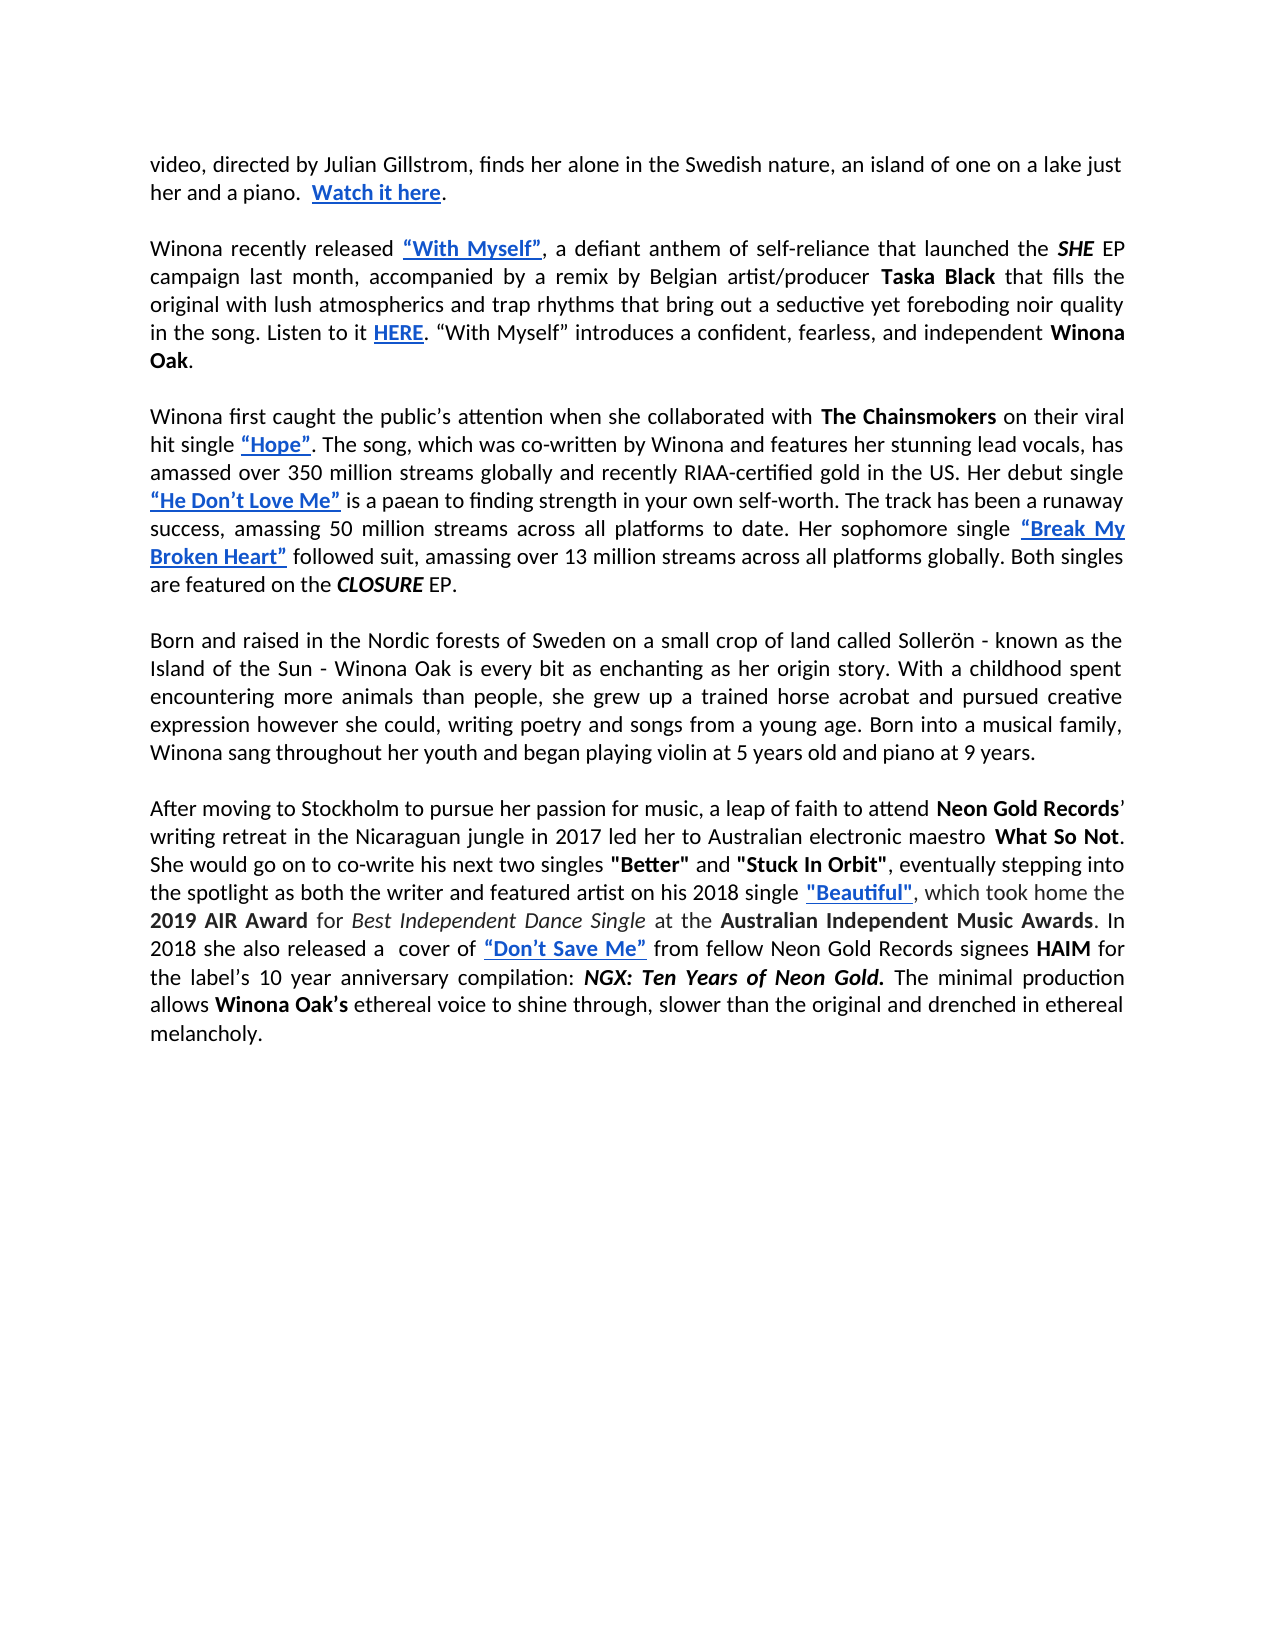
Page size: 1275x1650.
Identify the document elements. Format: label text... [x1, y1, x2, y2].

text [150, 150, 1125, 206]
text Winona recently released “With Myself”, a defiant anthem of self-reliance that launched the SHE EP campaign last month, accompanied by a remix by Belgian artist/producer Taska Black that fills the original with lush atmospherics and trap rhythms that bring out a seductive yet foreboding noir quality in the song. Listen to it HERE. “With Myself” introduces a confident, fearless, and independent Winona Oak. [150, 234, 1125, 374]
text After moving to Stockholm to pursue her passion for music, a leap of faith to attend Neon Gold Records’ writing retreat in the Nicaraguan jungle in 2017 led her to Australian electronic maestro What So Not. She would go on to co-write his next two singles "Better" and "Stuck In Orbit", eventually stepping into the spotlight as both the writer and featured artist on his 2018 single "Beautiful", which took home the 2019 AIR Award for Best Independent Dance Single at the Australian Independent Music Awards. In 2018 she also released a cover of “Don’t Save Me” from fellow Neon Gold Records signees HAIM for the label’s 10 year anniversary compilation: NGX: Ten Years of Neon Gold. The minimal production allows Winona Oak’s ethereal voice to shine through, slower than the original and drenched in ethereal melancholy. [150, 794, 1125, 1047]
text Born and raised in the Nordic forests of Sweden on a small crop of land called Sollerön - known as the Island of the Sun - Winona Oak is every bit as enchanting as her origin story. With a childhood spent encountering more animals than people, she grew up a trained horse acrobat and pursued creative expression however she could, writing poetry and songs from a young age. Born into a musical family, Winona sang throughout her youth and began playing violin at 5 years old and piano at 9 years. [150, 626, 1125, 766]
text Winona first caught the public’s attention when she collaborated with The Chainsmokers on their viral hit single “Hope”. The song, which was co-written by Winona and features her stunning lead vocals, has amassed over 350 million streams globally and recently RIAA-certified gold in the US. Her debut single “He Don’t Love Me” is a paean to finding strength in your own self-worth. The track has been a runaway success, amassing 50 million streams across all platforms to date. Her sophomore single “Break My Broken Heart” followed suit, amassing over 13 million streams across all platforms globally. Both singles are featured on the CLOSURE EP. [150, 402, 1125, 598]
